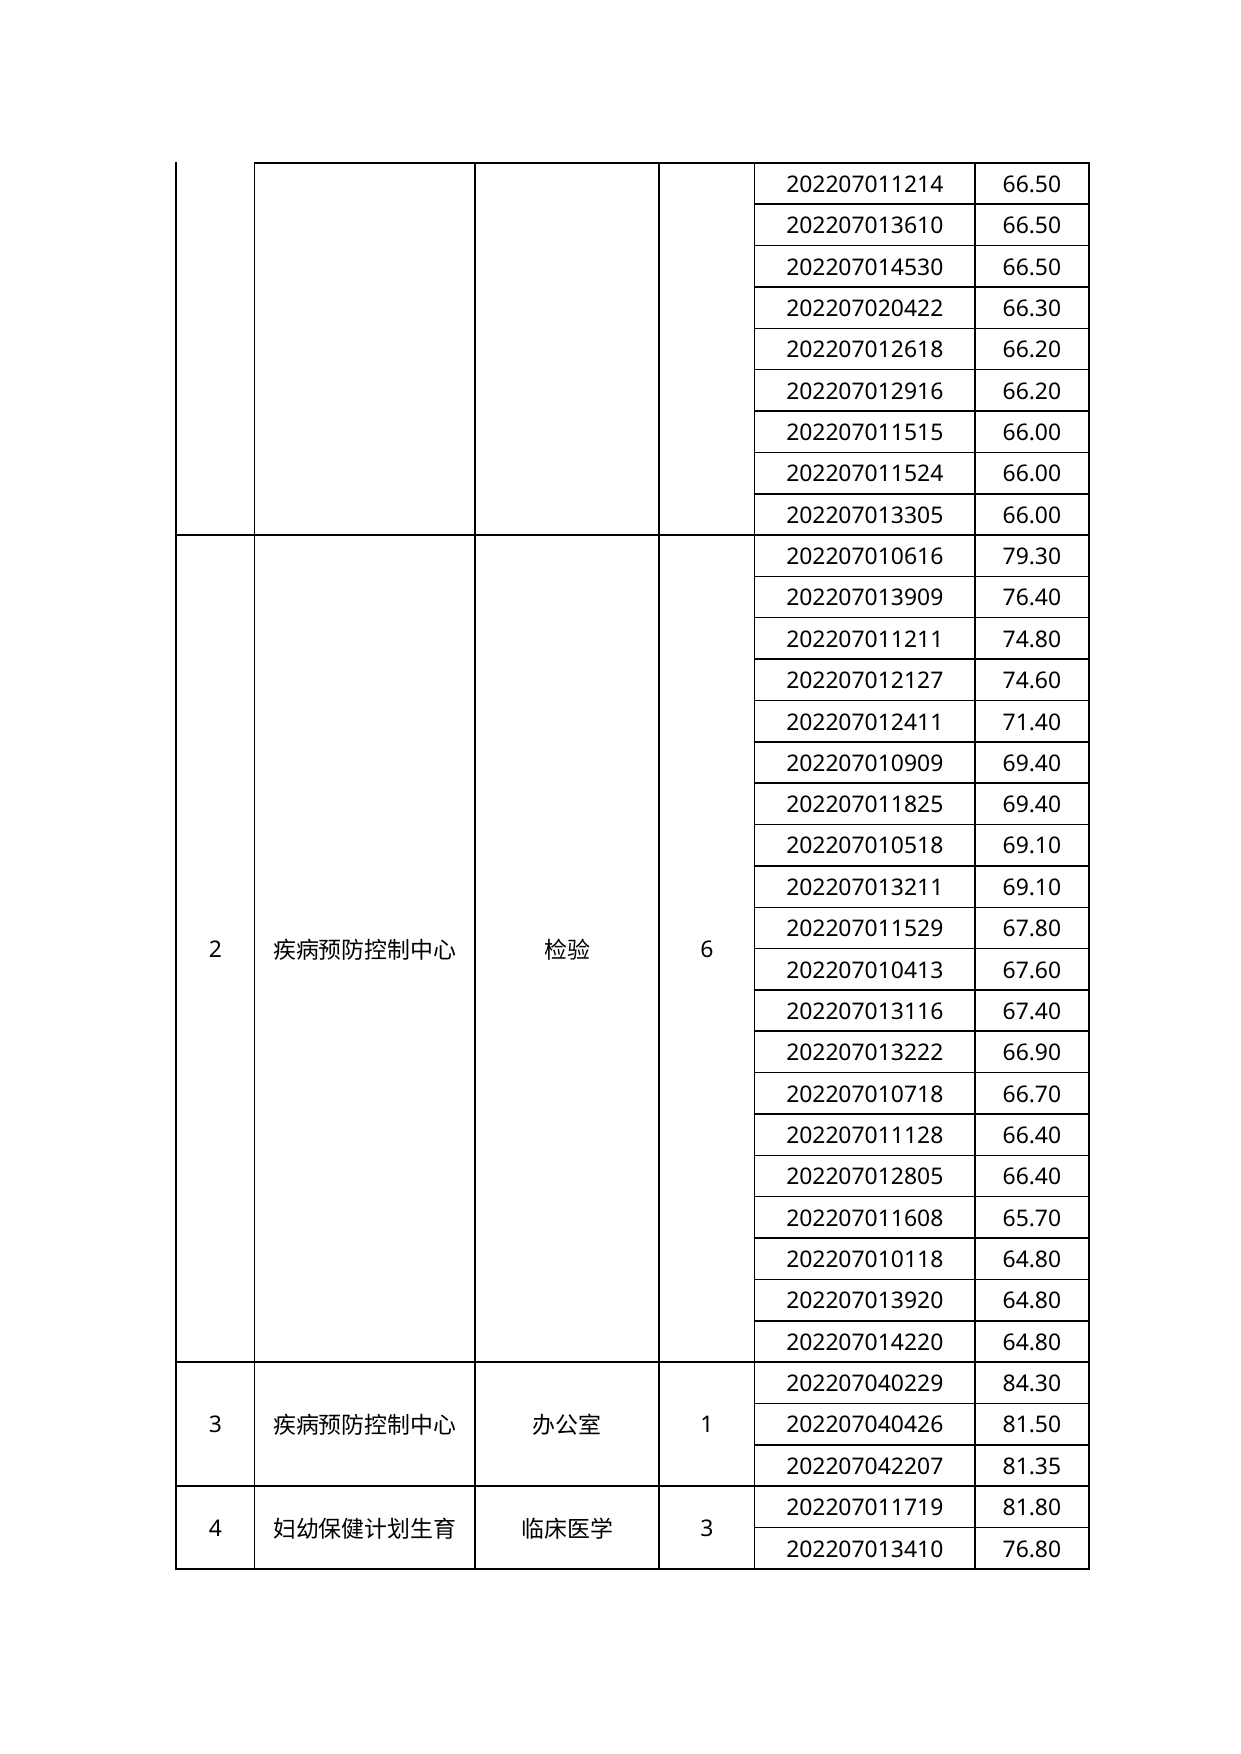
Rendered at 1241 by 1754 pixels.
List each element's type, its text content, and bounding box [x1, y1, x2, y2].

table_cell 81.50 [976, 1404, 1088, 1444]
table_cell 64.80 [976, 1239, 1088, 1278]
table_cell 202207013211 [755, 867, 974, 906]
table_cell 疾病预防控制中心 [255, 536, 474, 1361]
table_cell 202207040426 [755, 1404, 974, 1444]
table_cell 67.60 [976, 949, 1088, 989]
table_cell 65.70 [976, 1197, 1088, 1237]
table_cell 202207013305 [755, 495, 974, 534]
table_cell 202207011515 [755, 412, 974, 451]
table_cell 检验 [476, 536, 658, 1361]
table_cell 妇幼保健计划生育服务中心 [255, 1487, 474, 1568]
table_cell 66.20 [976, 370, 1088, 410]
table_cell 66.40 [976, 1156, 1088, 1196]
table_cell 疾病预防控制中心 [255, 1363, 474, 1485]
table_cell 66.70 [976, 1073, 1088, 1113]
table_cell 202207011529 [755, 908, 974, 948]
table_cell 81.80 [976, 1487, 1088, 1527]
table_cell 69.40 [976, 784, 1088, 824]
table_cell 202207040229 [755, 1363, 974, 1403]
table_cell 202207013920 [755, 1280, 974, 1320]
table_cell 2 [177, 536, 254, 1361]
table_cell 66.30 [976, 288, 1088, 327]
table_cell 202207011524 [755, 453, 974, 493]
table_cell 69.40 [976, 743, 1088, 782]
table_cell 202207013909 [755, 577, 974, 617]
table_cell 71.40 [976, 701, 1088, 741]
table_cell 202207011825 [755, 784, 974, 824]
table_cell 202207011214 [755, 164, 974, 203]
table_cell 202207014220 [755, 1322, 974, 1361]
table_cell 81.35 [976, 1446, 1088, 1485]
table_cell 76.40 [976, 577, 1088, 617]
table_cell 66.00 [976, 453, 1088, 493]
table_cell 1 [660, 1363, 754, 1485]
table_cell 69.10 [976, 825, 1088, 865]
table_cell 202207011211 [755, 618, 974, 658]
table_cell 69.10 [976, 867, 1088, 906]
table_cell 202207013410 [755, 1528, 974, 1568]
table_cell 202207010413 [755, 949, 974, 989]
table_cell 67.40 [976, 991, 1088, 1030]
table_cell 79.30 [976, 536, 1088, 576]
table_cell 202207010616 [755, 536, 974, 576]
table_cell 84.30 [976, 1363, 1088, 1403]
table_cell 76.80 [976, 1528, 1088, 1568]
table_cell 202207010518 [755, 825, 974, 865]
table_cell 66.50 [976, 205, 1088, 245]
table_cell 202207012127 [755, 660, 974, 699]
table_cell 67.80 [976, 908, 1088, 948]
table_cell 临床医学 [476, 1487, 658, 1568]
table_cell 202207011128 [755, 1115, 974, 1154]
table_cell 202207020422 [755, 288, 974, 327]
table_cell 202207014530 [755, 246, 974, 286]
table_cell 202207013222 [755, 1032, 974, 1072]
table_cell 202207013610 [755, 205, 974, 245]
table_cell 74.80 [976, 618, 1088, 658]
table_cell 202207042207 [755, 1446, 974, 1485]
table_cell 202207012805 [755, 1156, 974, 1196]
table_cell 66.00 [976, 412, 1088, 451]
table_cell 66.50 [976, 246, 1088, 286]
table_cell 6 [660, 536, 754, 1361]
table_cell 74.60 [976, 660, 1088, 699]
table_cell 66.90 [976, 1032, 1088, 1072]
table_cell 3 [177, 1363, 254, 1485]
table_cell 202207010909 [755, 743, 974, 782]
table_cell 202207012618 [755, 329, 974, 369]
table_cell 202207011608 [755, 1197, 974, 1237]
table_cell 202207010718 [755, 1073, 974, 1113]
table_cell 202207010118 [755, 1239, 974, 1278]
table_cell 202207013116 [755, 991, 974, 1030]
table_cell 66.40 [976, 1115, 1088, 1154]
table_cell 4 [177, 1487, 254, 1568]
table_cell 66.00 [976, 495, 1088, 534]
table_cell 202207011719 [755, 1487, 974, 1527]
table_cell 3 [660, 1487, 754, 1568]
table_cell 64.80 [976, 1322, 1088, 1361]
table_cell 202207012916 [755, 370, 974, 410]
table_cell 66.20 [976, 329, 1088, 369]
table_cell 64.80 [976, 1280, 1088, 1320]
table_cell 66.50 [976, 164, 1088, 203]
table_cell 办公室 [476, 1363, 658, 1485]
table_cell 202207012411 [755, 701, 974, 741]
